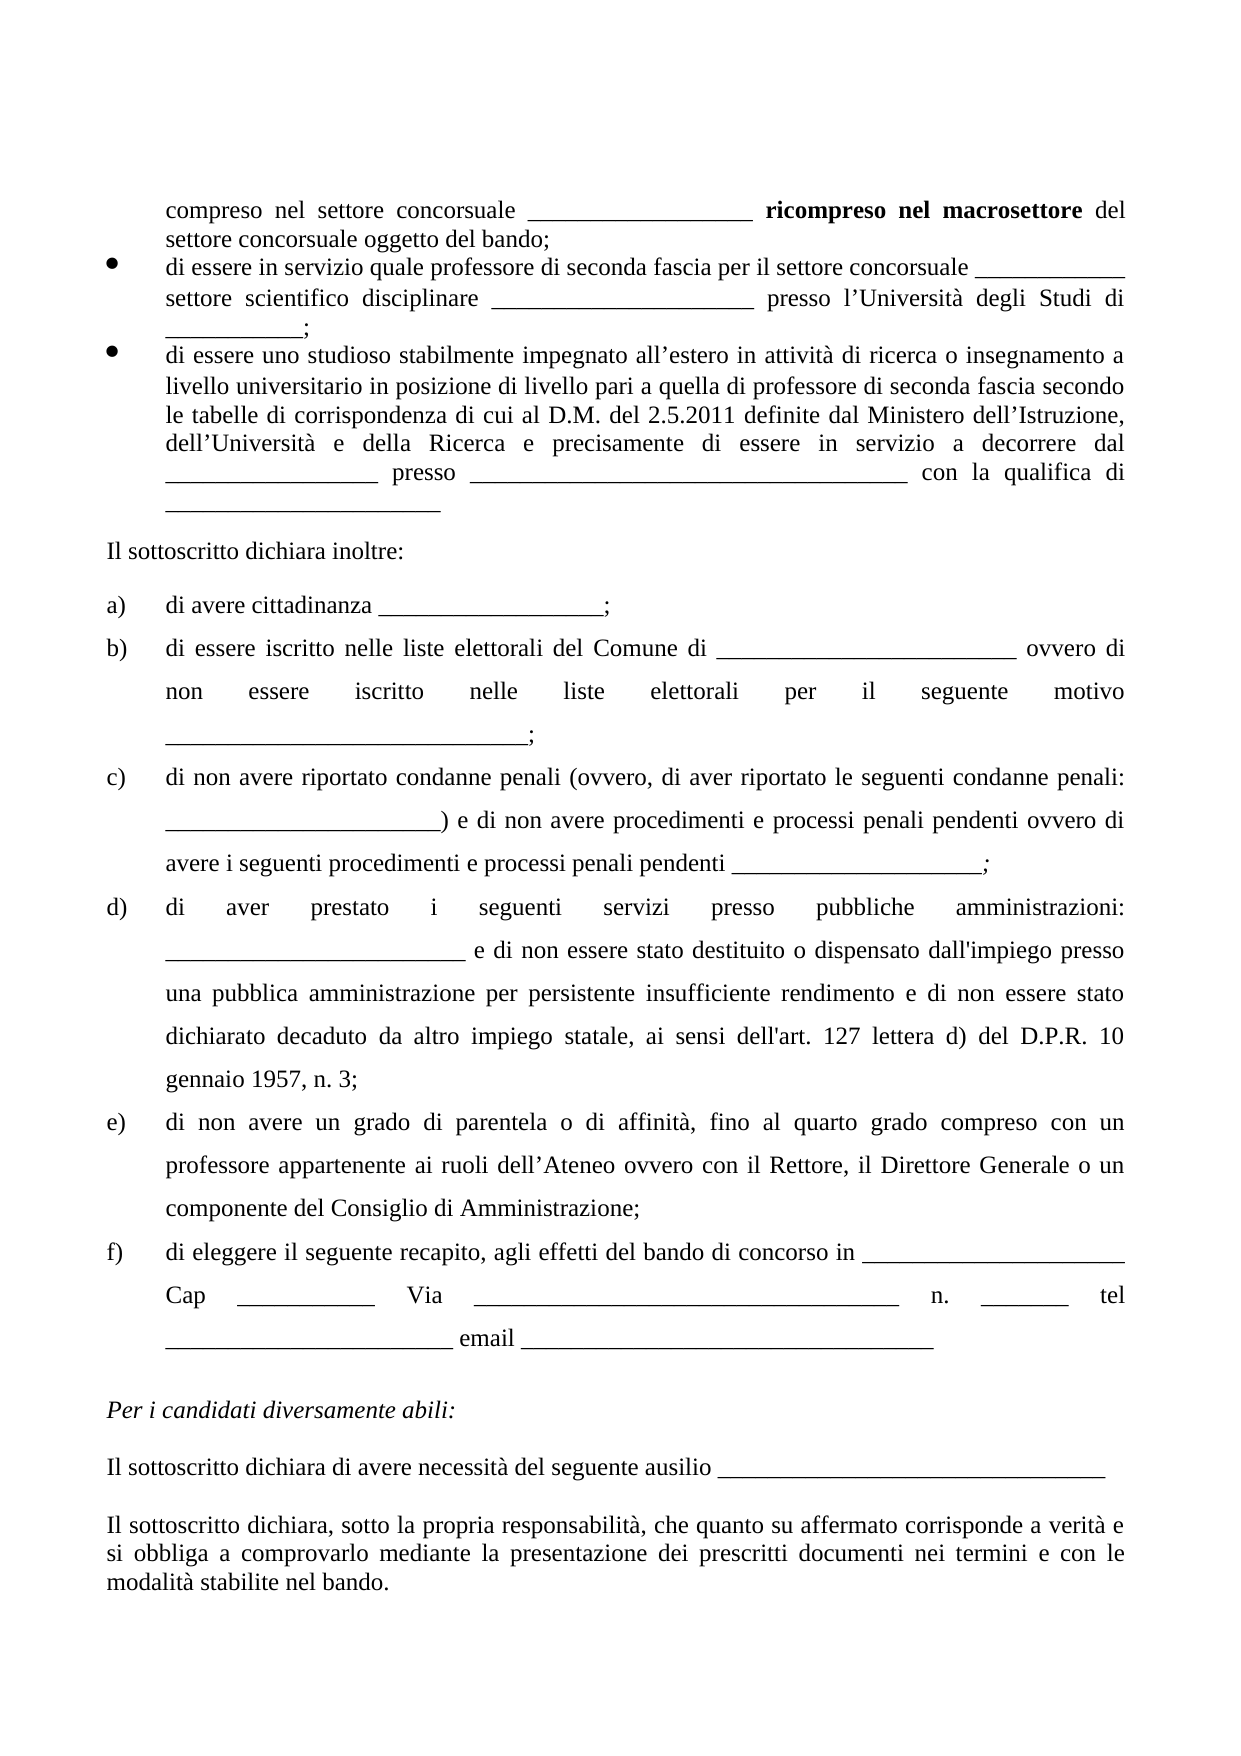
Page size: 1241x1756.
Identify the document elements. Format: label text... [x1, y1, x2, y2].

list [106, 195, 1126, 252]
list di essere iscritto nelle liste elettorali del Comune di ________________________ ovvero di non essere iscritto nelle liste elettorali per il seguente motivo _____________________________; [106, 633, 1126, 748]
list di aver prestato i seguenti servizi presso pubbliche amministrazioni: ________________________ e di non essere stato destituito o dispensato dall'impiego presso una pubblica amministrazione per persistente insufficiente rendimento e di non essere stato dichiarato decaduto da altro impiego statale, ai sensi dell'art. 127 lettera d) del D.P.R. 10 gennaio 1957, n. 3; [106, 892, 1126, 1093]
list di essere in servizio quale professore di seconda fascia per il settore concorsuale ____________ settore scientifico disciplinare _____________________ presso l’Università degli Studi di ___________; [106, 252, 1126, 340]
list di avere cittadinanza __________________; [106, 590, 1126, 618]
text Il sottoscritto dichiara di avere necessità del seguente ausilio _______________________________ [106, 1452, 1126, 1481]
text Per i candidati diversamente abili: [106, 1395, 1126, 1423]
text Il sottoscritto dichiara inoltre: [106, 540, 1126, 565]
list di eleggere il seguente recapito, agli effetti del bando di concorso in _____________________ Cap ___________ Via __________________________________ n. _______ tel _______________________ email _________________________________ [106, 1237, 1126, 1352]
text Il sottoscritto dichiara, sotto la propria responsabilità, che quanto su affermato corrisponde a verità e si obbliga a comprovarlo mediante la presentazione dei prescritti documenti nei termini e con le modalità stabilite nel bando. [106, 1510, 1126, 1596]
list di essere uno studioso stabilmente impegnato all’estero in attività di ricerca o insegnamento a livello universitario in posizione di livello pari a quella di professore di seconda fascia secondo le tabelle di corrispondenza di cui al D.M. del 2.5.2011 definite dal Ministero dell’Istruzione, dell’Università e della Ricerca e precisamente di essere in servizio a decorrere dal _________________ presso ___________________________________ con la qualifica di ______________________ [106, 340, 1126, 515]
list di non avere un grado di parentela o di affinità, fino al quarto grado compreso con un professore appartenente ai ruoli dell’Ateneo ovvero con il Rettore, il Direttore Generale o un componente del Consiglio di Amministrazione; [106, 1107, 1126, 1222]
list di non avere riportato condanne penali (ovvero, di aver riportato le seguenti condanne penali: ______________________) e di non avere procedimenti e processi penali pendenti ovvero di avere i seguenti procedimenti e processi penali pendenti ____________________; [106, 762, 1126, 877]
